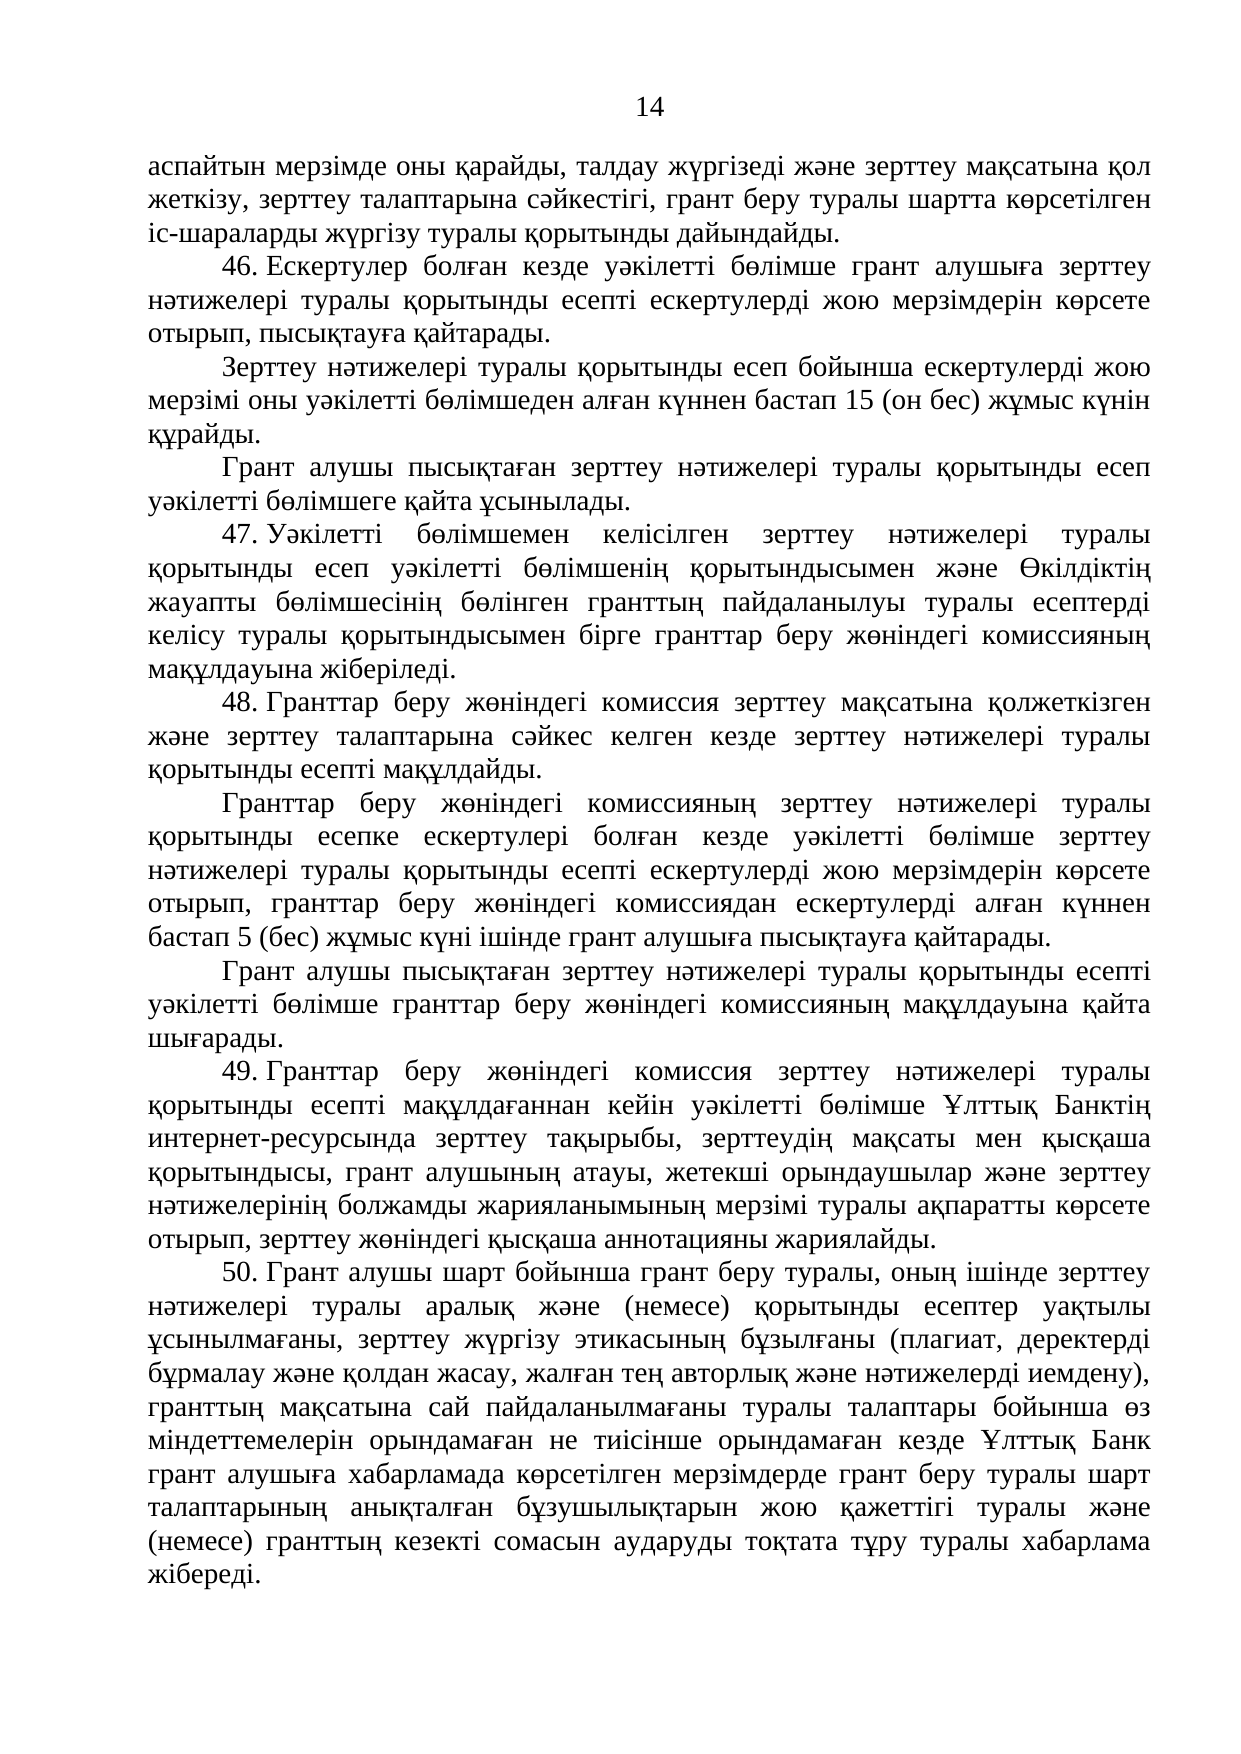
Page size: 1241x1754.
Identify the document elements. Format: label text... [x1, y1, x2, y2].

text Грант алушы пысықтаған зерттеу нәтижелері туралы қорытынды есепті уәкілетті бөлімше гранттар беру жөніндегі комиссияның мақұлдауына қайта шығарады. [148, 953, 1152, 1053]
text Грант алушы пысықтаған зерттеу нәтижелері туралы қорытынды есеп уәкілетті бөлімшеге қайта ұсынылады. [148, 449, 1152, 517]
text Гранттар беру жөніндегі комиссияның зерттеу нәтижелері туралы қорытынды есепке ескертулері болған кезде уәкілетті бөлімше зерттеу нәтижелері туралы қорытынды есепті ескертулерді жою мерзімдерін көрсете отырып, гранттар беру жөніндегі комиссиядан ескертулерді алған күннен бастап 5 (бес) жұмыс күні ішінде грант алушыға пысықтауға қайтарады. [148, 785, 1152, 953]
list Ескертулер болған кезде уәкілетті бөлімше грант алушыға зерттеу нәтижелері туралы қорытынды есепті ескертулерді жою мерзімдерін көрсете отырып, пысықтауға қайтарады. [148, 248, 1152, 349]
list Грант алушы шарт бойынша грант беру туралы, оның ішінде зерттеу нәтижелері туралы аралық және (немесе) қорытынды есептер уақтылы ұсынылмағаны, зерттеу жүргізу этикасының бұзылғаны (плагиат, деректерді бұрмалау және қолдан жасау, жалған тең авторлық және нәтижелерді иемдену), гранттың мақсатына сай пайдаланылмағаны туралы талаптары бойынша өз міндеттемелерін орындамаған не тиісінше орындамаған кезде Ұлттық Банк грант алушыға хабарламада көрсетілген мерзімдерде грант беру туралы шарт талаптарының анықталған бұзушылықтарын жою қажеттігі туралы және (немесе) гранттың кезекті сомасын аударуды тоқтата тұру туралы хабарлама жібереді. [148, 1254, 1152, 1590]
list Гранттар беру жөніндегі комиссия зерттеу нәтижелері туралы қорытынды есепті мақұлдағаннан кейін уәкілетті бөлімше Ұлттық Банктің интернет-ресурсында зерттеу тақырыбы, зерттеудің мақсаты мен қысқаша қорытындысы, грант алушының атауы, жетекші орындаушылар және зерттеу нәтижелерінің болжамды жарияланымының мерзімі туралы ақпаратты көрсете отырып, зерттеу жөніндегі қысқаша аннотацияны жариялайды. [148, 1053, 1152, 1254]
list Уәкілетті бөлімшемен келісілген зерттеу нәтижелері туралы қорытынды есеп уәкілетті бөлімшенің қорытындысымен және Өкілдіктің жауапты бөлімшесінің бөлінген гранттың пайдаланылуы туралы есептерді келісу туралы қорытындысымен бірге гранттар беру жөніндегі комиссияның мақұлдауына жіберіледі. [148, 517, 1152, 684]
text Зерттеу нәтижелері туралы қорытынды есеп бойынша ескертулерді жою мерзімі оны уәкілетті бөлімшеден алған күннен бастап 15 (он бес) жұмыс күнін құрайды. [148, 349, 1152, 449]
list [148, 148, 1152, 248]
list Гранттар беру жөніндегі комиссия зерттеу мақсатына қолжеткізген және зерттеу талаптарына сәйкес келген кезде зерттеу нәтижелері туралы қорытынды есепті мақұлдайды. [148, 684, 1152, 785]
